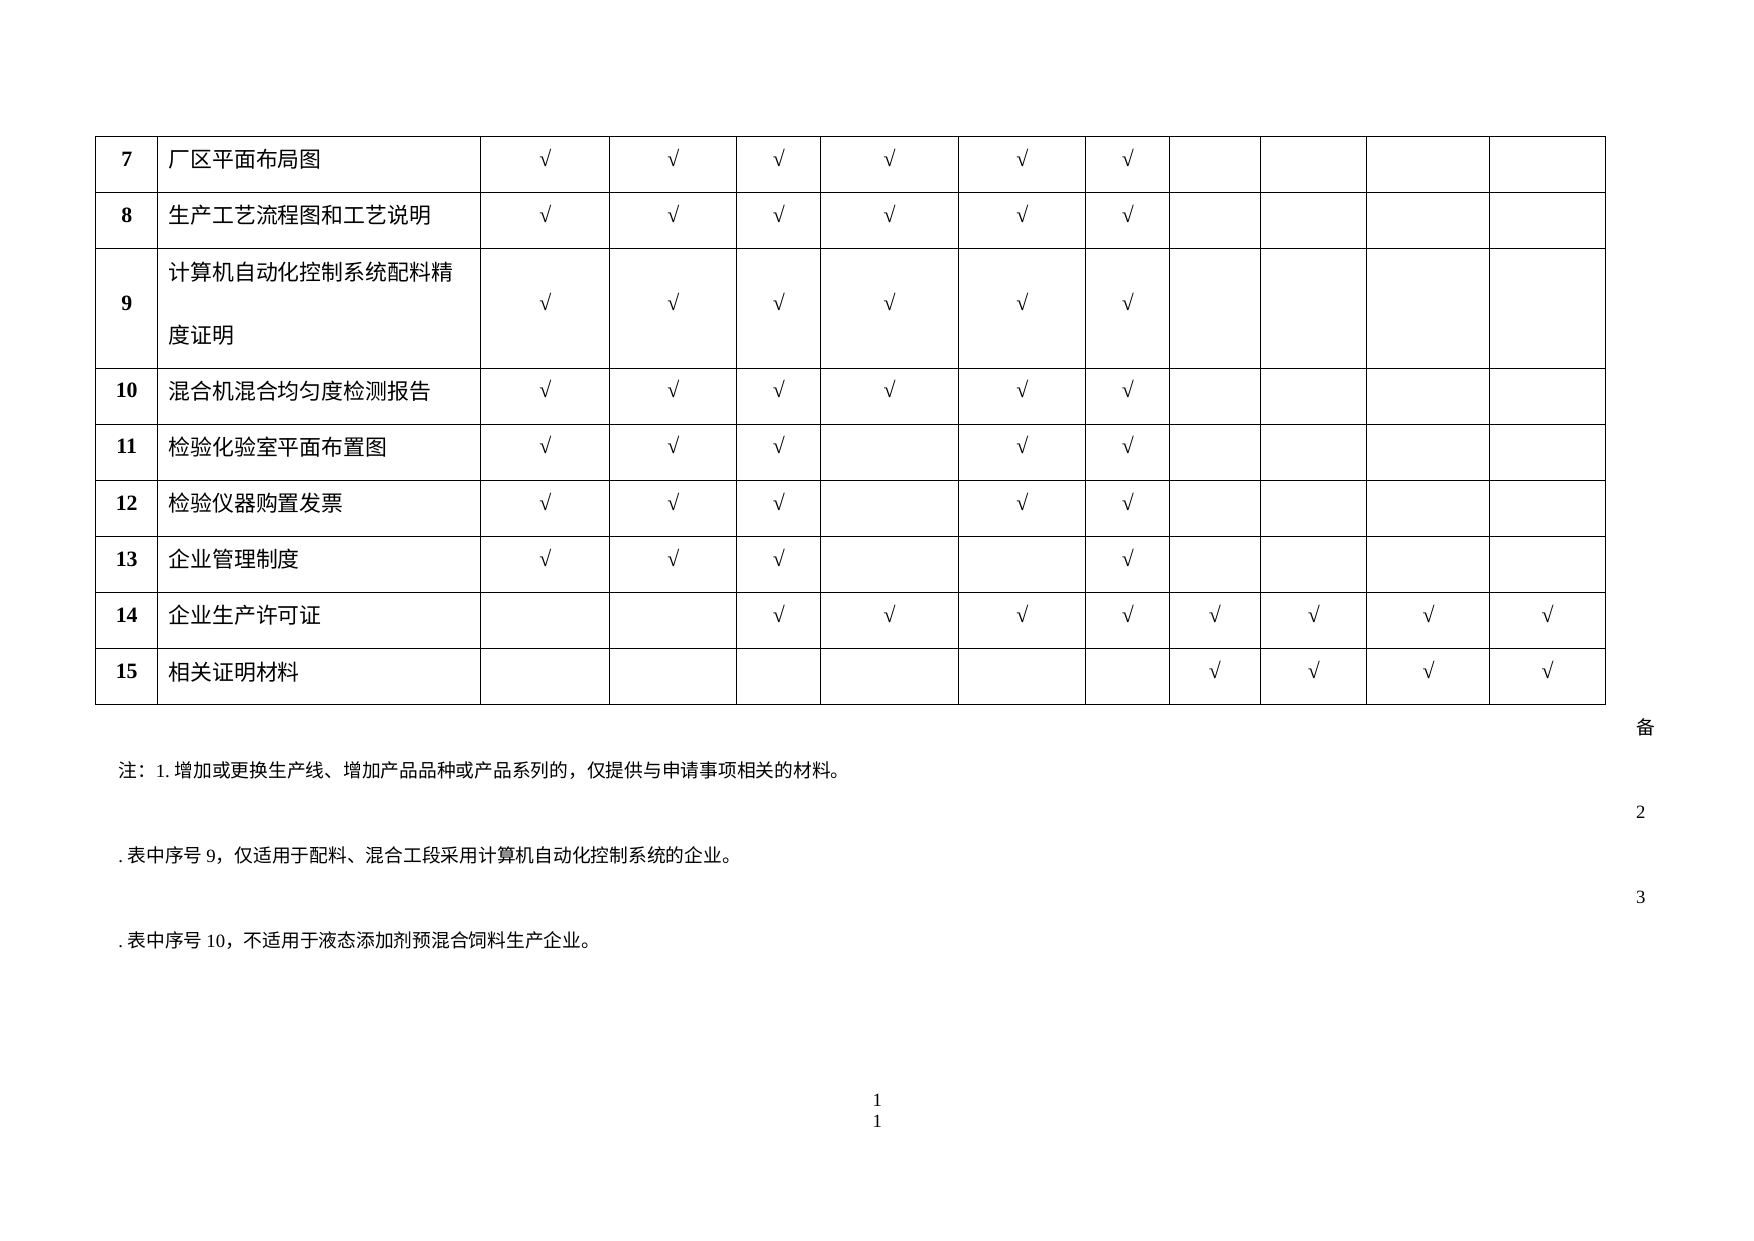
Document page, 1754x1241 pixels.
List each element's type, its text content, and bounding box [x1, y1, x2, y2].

table_cell √ [1086, 193, 1169, 248]
table_cell √ [1367, 649, 1489, 704]
table_cell √ [959, 369, 1085, 424]
table_cell [1367, 481, 1489, 536]
table_cell √ [481, 369, 609, 424]
table_cell [1086, 649, 1169, 704]
table_cell √ [959, 249, 1085, 368]
table_cell √ [821, 137, 958, 192]
text 备注：1. 增加或更换生产线、增加产品品种或产品系列的，仅提供与申请事项相关的材料。 [118, 705, 1636, 790]
table_cell [959, 649, 1085, 704]
table_cell √ [1261, 649, 1366, 704]
table_cell √ [737, 593, 820, 648]
table_cell √ [610, 137, 736, 192]
table_cell √ [959, 137, 1085, 192]
table_cell 生产工艺流程图和工艺说明 [158, 193, 480, 248]
table_cell 混合机混合均匀度检测报告 [158, 369, 480, 424]
table_cell [1170, 137, 1260, 192]
table_cell √ [481, 425, 609, 480]
table_cell √ [737, 369, 820, 424]
table_cell [1490, 137, 1605, 192]
table_cell [1261, 249, 1366, 368]
table_cell 14 [96, 593, 157, 648]
table_cell √ [481, 537, 609, 592]
table_cell [1490, 537, 1605, 592]
table_cell √ [821, 193, 958, 248]
table_cell 9 [96, 249, 157, 368]
table_cell [1367, 193, 1489, 248]
table_cell [821, 425, 958, 480]
table_cell √ [610, 193, 736, 248]
table_cell √ [481, 193, 609, 248]
table_cell [1490, 193, 1605, 248]
table_cell [610, 649, 736, 704]
table_cell √ [481, 137, 609, 192]
table_cell [1367, 537, 1489, 592]
table_cell [1261, 481, 1366, 536]
table_cell √ [610, 425, 736, 480]
table_cell √ [1086, 537, 1169, 592]
table_cell √ [959, 193, 1085, 248]
table_cell √ [1367, 593, 1489, 648]
table_cell 7 [96, 137, 157, 192]
table_cell 检验仪器购置发票 [158, 481, 480, 536]
table_cell √ [1490, 593, 1605, 648]
table_cell [1261, 137, 1366, 192]
table_cell √ [1086, 249, 1169, 368]
table_cell [1261, 425, 1366, 480]
table_cell 13 [96, 537, 157, 592]
table_cell 检验化验室平面布置图 [158, 425, 480, 480]
table_cell [610, 593, 736, 648]
table_cell √ [481, 249, 609, 368]
table_cell 相关证明材料 [158, 649, 480, 704]
table_cell √ [737, 537, 820, 592]
table_cell √ [610, 537, 736, 592]
table_cell 11 [96, 425, 157, 480]
table_cell [1367, 425, 1489, 480]
table_cell [1367, 369, 1489, 424]
table_cell √ [737, 425, 820, 480]
table_cell 10 [96, 369, 157, 424]
table_cell [1170, 249, 1260, 368]
table_cell 企业管理制度 [158, 537, 480, 592]
table_cell √ [610, 249, 736, 368]
table_cell √ [1086, 369, 1169, 424]
table_cell [481, 593, 609, 648]
table_cell √ [1261, 593, 1366, 648]
table_cell √ [821, 593, 958, 648]
table_cell √ [821, 249, 958, 368]
table_cell 12 [96, 481, 157, 536]
text 3. 表中序号10，不适用于液态添加剂预混合饲料生产企业。 [118, 875, 1636, 960]
table_cell √ [737, 481, 820, 536]
table_cell [1367, 137, 1489, 192]
table_cell [1261, 369, 1366, 424]
table_cell [481, 649, 609, 704]
table_cell [1490, 249, 1605, 368]
table_cell √ [1086, 425, 1169, 480]
table_cell [959, 537, 1085, 592]
table_cell [821, 649, 958, 704]
table_cell √ [737, 193, 820, 248]
table_cell √ [1170, 593, 1260, 648]
table_cell [1170, 369, 1260, 424]
table_cell √ [959, 481, 1085, 536]
table_cell 计算机自动化控制系统配料精度证明 [158, 249, 480, 368]
table_cell [1490, 481, 1605, 536]
table_cell √ [1490, 649, 1605, 704]
table_cell [1490, 425, 1605, 480]
table_cell √ [481, 481, 609, 536]
table_cell [1261, 537, 1366, 592]
table_cell [1170, 193, 1260, 248]
table_cell √ [1086, 593, 1169, 648]
table_cell [737, 649, 820, 704]
table_cell √ [821, 369, 958, 424]
table_cell [1170, 537, 1260, 592]
table_cell √ [1086, 481, 1169, 536]
table_cell [821, 537, 958, 592]
table_cell √ [1086, 137, 1169, 192]
table_cell √ [737, 249, 820, 368]
table_cell √ [959, 425, 1085, 480]
table_cell 15 [96, 649, 157, 704]
table_cell 企业生产许可证 [158, 593, 480, 648]
table_cell [821, 481, 958, 536]
table_cell 厂区平面布局图 [158, 137, 480, 192]
table_cell [1170, 425, 1260, 480]
table_cell [1261, 193, 1366, 248]
table_cell √ [610, 481, 736, 536]
table_cell [1490, 369, 1605, 424]
text 2. 表中序号9，仅适用于配料、混合工段采用计算机自动化控制系统的企业。 [118, 790, 1636, 875]
table_cell √ [1170, 649, 1260, 704]
table_cell [1170, 481, 1260, 536]
table_cell √ [737, 137, 820, 192]
table_cell 8 [96, 193, 157, 248]
table_cell √ [610, 369, 736, 424]
table_cell [1367, 249, 1489, 368]
table_cell √ [959, 593, 1085, 648]
